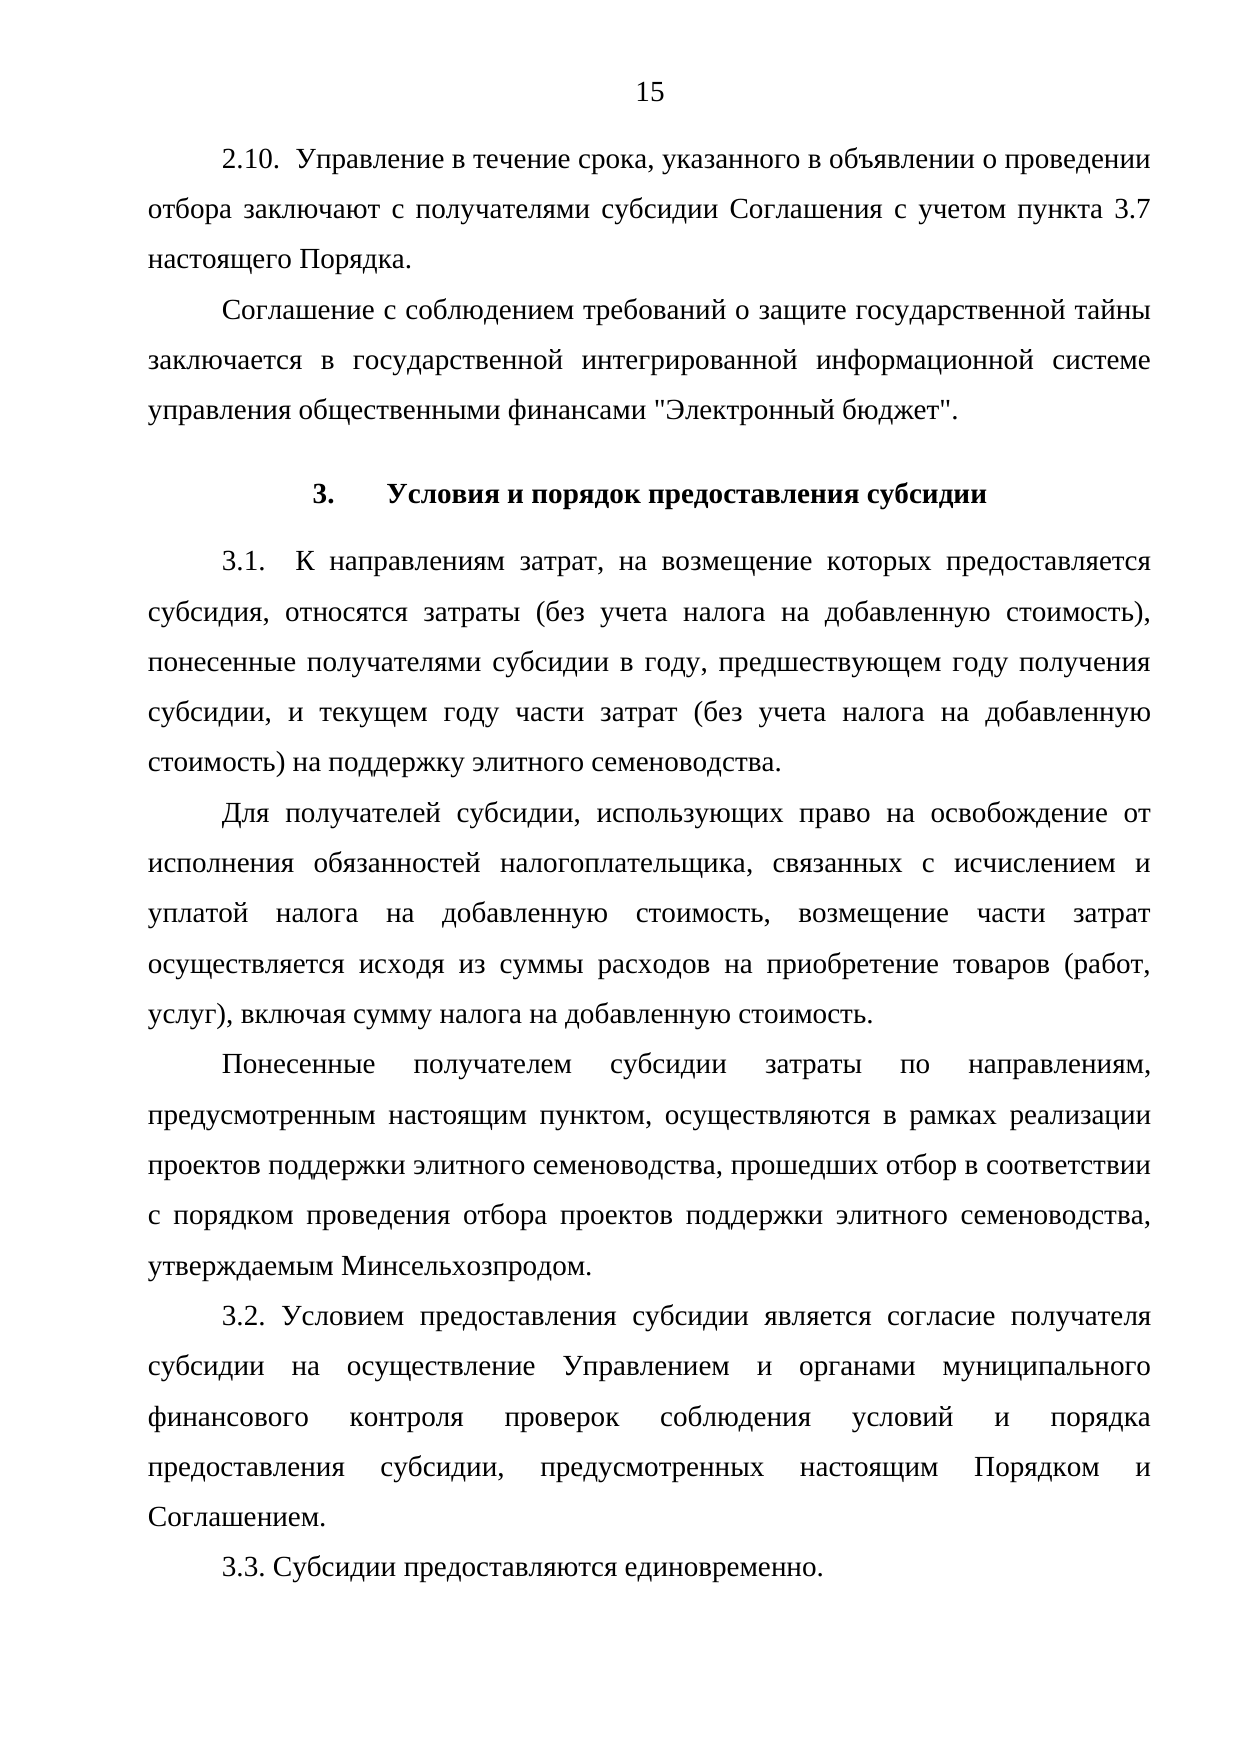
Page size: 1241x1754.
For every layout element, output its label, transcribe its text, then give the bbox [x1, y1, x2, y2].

text 3.1. К направлениям затрат, на возмещение которых предоставляется субсидия, относятся затраты (без учета налога на добавленную стоимость), понесенные получателями субсидии в году, предшествующем году получения субсидии, и текущем году части затрат (без учета налога на добавленную стоимость) на поддержку элитного семеноводства. [148, 543, 1152, 778]
text 3.2. Условием предоставления субсидии является согласие получателя субсидии на осуществление Управлением и органами муниципального финансового контроля проверок соблюдения условий и порядка предоставления субсидии, предусмотренных настоящим Порядком и Соглашением. [148, 1298, 1152, 1533]
text 2.10. Управление в течение срока, указанного в объявлении о проведении отбора заключают с получателями субсидии Соглашения с учетом пункта 3.7 настоящего Порядка. [148, 141, 1152, 275]
text Понесенные получателем субсидии затраты по направлениям, предусмотренным настоящим пунктом, осуществляются в рамках реализации проектов поддержки элитного семеноводства, прошедших отбор в соответствии с порядком проведения отбора проектов поддержки элитного семеноводства, утверждаемым Минсельхозпродом. [148, 1046, 1152, 1281]
text Для получателей субсидии, использующих право на освобождение от исполнения обязанностей налогоплательщика, связанных с исчислением и уплатой налога на добавленную стоимость, возмещение части затрат осуществляется исходя из суммы расходов на приобретение товаров (работ, услуг), включая сумму налога на добавленную стоимость. [148, 795, 1152, 1030]
text 3.3. Субсидии предоставляются единовременно. [148, 1549, 1152, 1583]
text Соглашение с соблюдением требований о защите государственной тайны заключается в государственной интегрированной информационной системе управления общественными финансами "Электронный бюджет". [148, 292, 1152, 426]
text 3. Условия и порядок предоставления субсидии [148, 476, 1152, 510]
